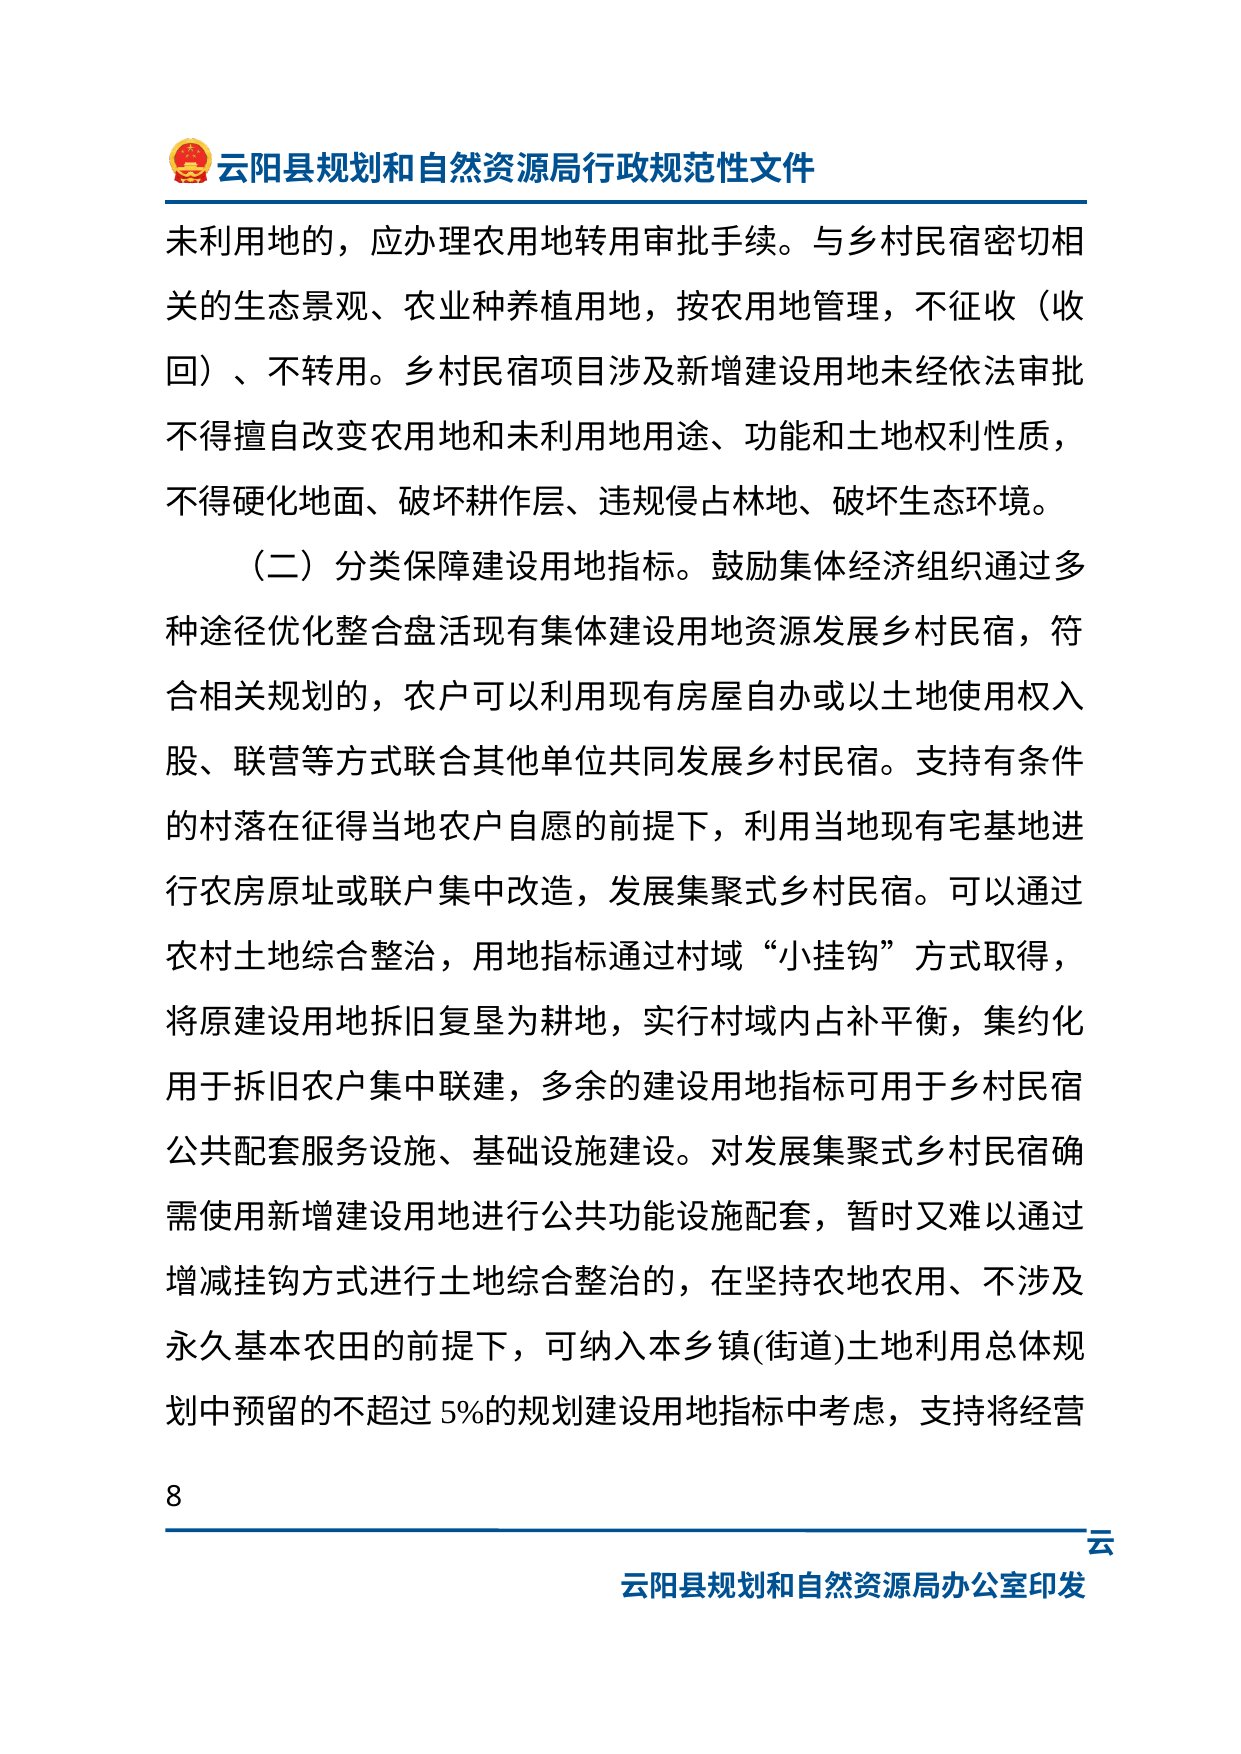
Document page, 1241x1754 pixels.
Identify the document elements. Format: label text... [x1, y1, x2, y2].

picture [165, 136, 216, 187]
